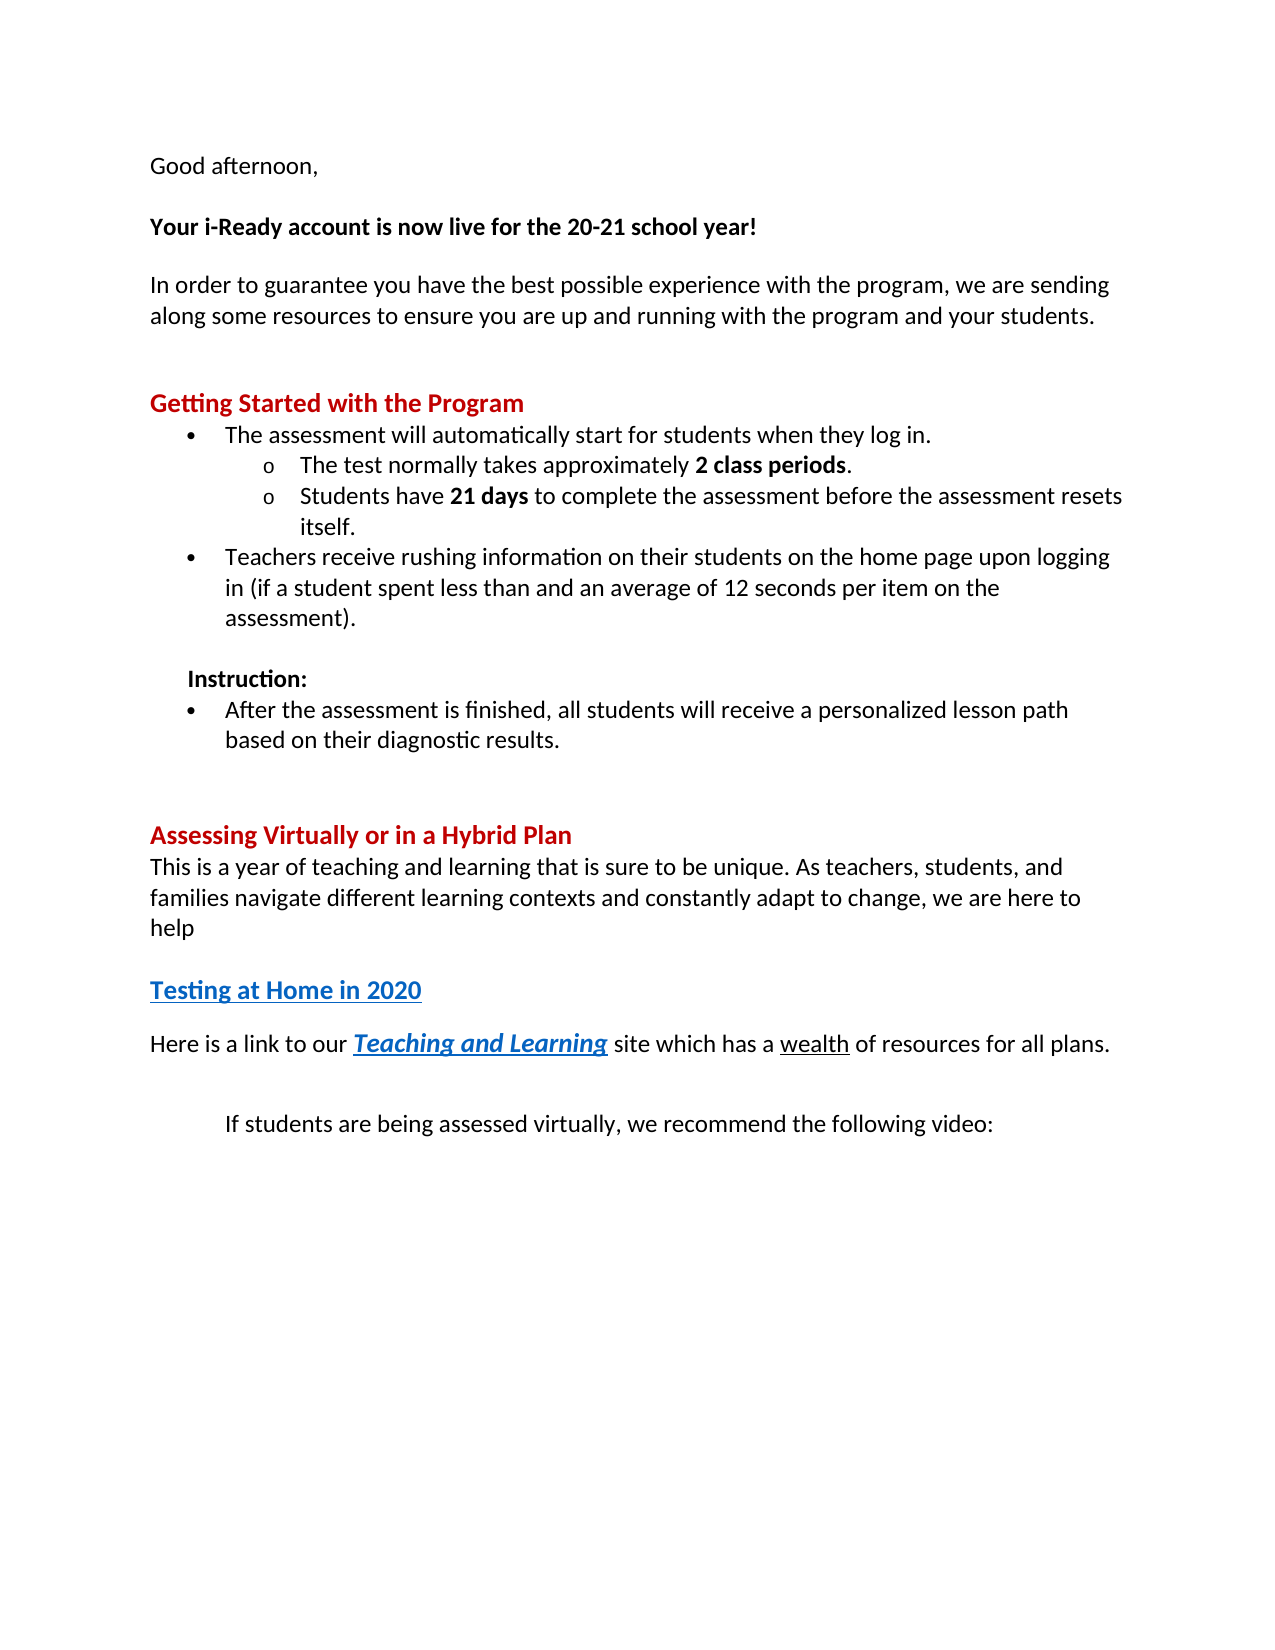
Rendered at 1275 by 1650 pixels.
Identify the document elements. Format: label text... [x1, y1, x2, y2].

text Testing at Home in 2020 [150, 973, 1125, 1007]
list After the assessment is finished, all students will receive a personalized lesson path based on their diagnostic results. [187, 694, 1125, 755]
text Good afternoon, [150, 150, 1125, 181]
text If students are being assessed virtually, we recommend the following video: [225, 1109, 1125, 1139]
text Assessing Virtually or in a Hybrid Plan [150, 818, 1125, 851]
list Students have 21 days to complete the assessment before the assessment resets itself. [262, 480, 1125, 541]
text Your i-Ready account is now live for the 20-21 school year! [150, 211, 1125, 242]
text Instruction: [150, 663, 1125, 694]
text In order to guarantee you have the best possible experience with the program, we are sending along some resources to ensure you are up and running with the program and your students. [150, 269, 1125, 331]
text Getting Started with the Program [150, 386, 1125, 419]
list The test normally takes approximately 2 class periods. [262, 450, 1125, 480]
list The assessment will automatically start for students when they log in. [187, 419, 1125, 450]
text Here is a link to our Teaching and Learning site which has a wealth of resources for all plans. [150, 1026, 1125, 1059]
text This is a year of teaching and learning that is sure to be unique. As teachers, students, and families navigate different learning contexts and constantly adapt to change, we are here to help [150, 851, 1125, 943]
list Teachers receive rushing information on their students on the home page upon logging in (if a student spent less than and an average of 12 seconds per item on the assessment). [187, 541, 1125, 633]
